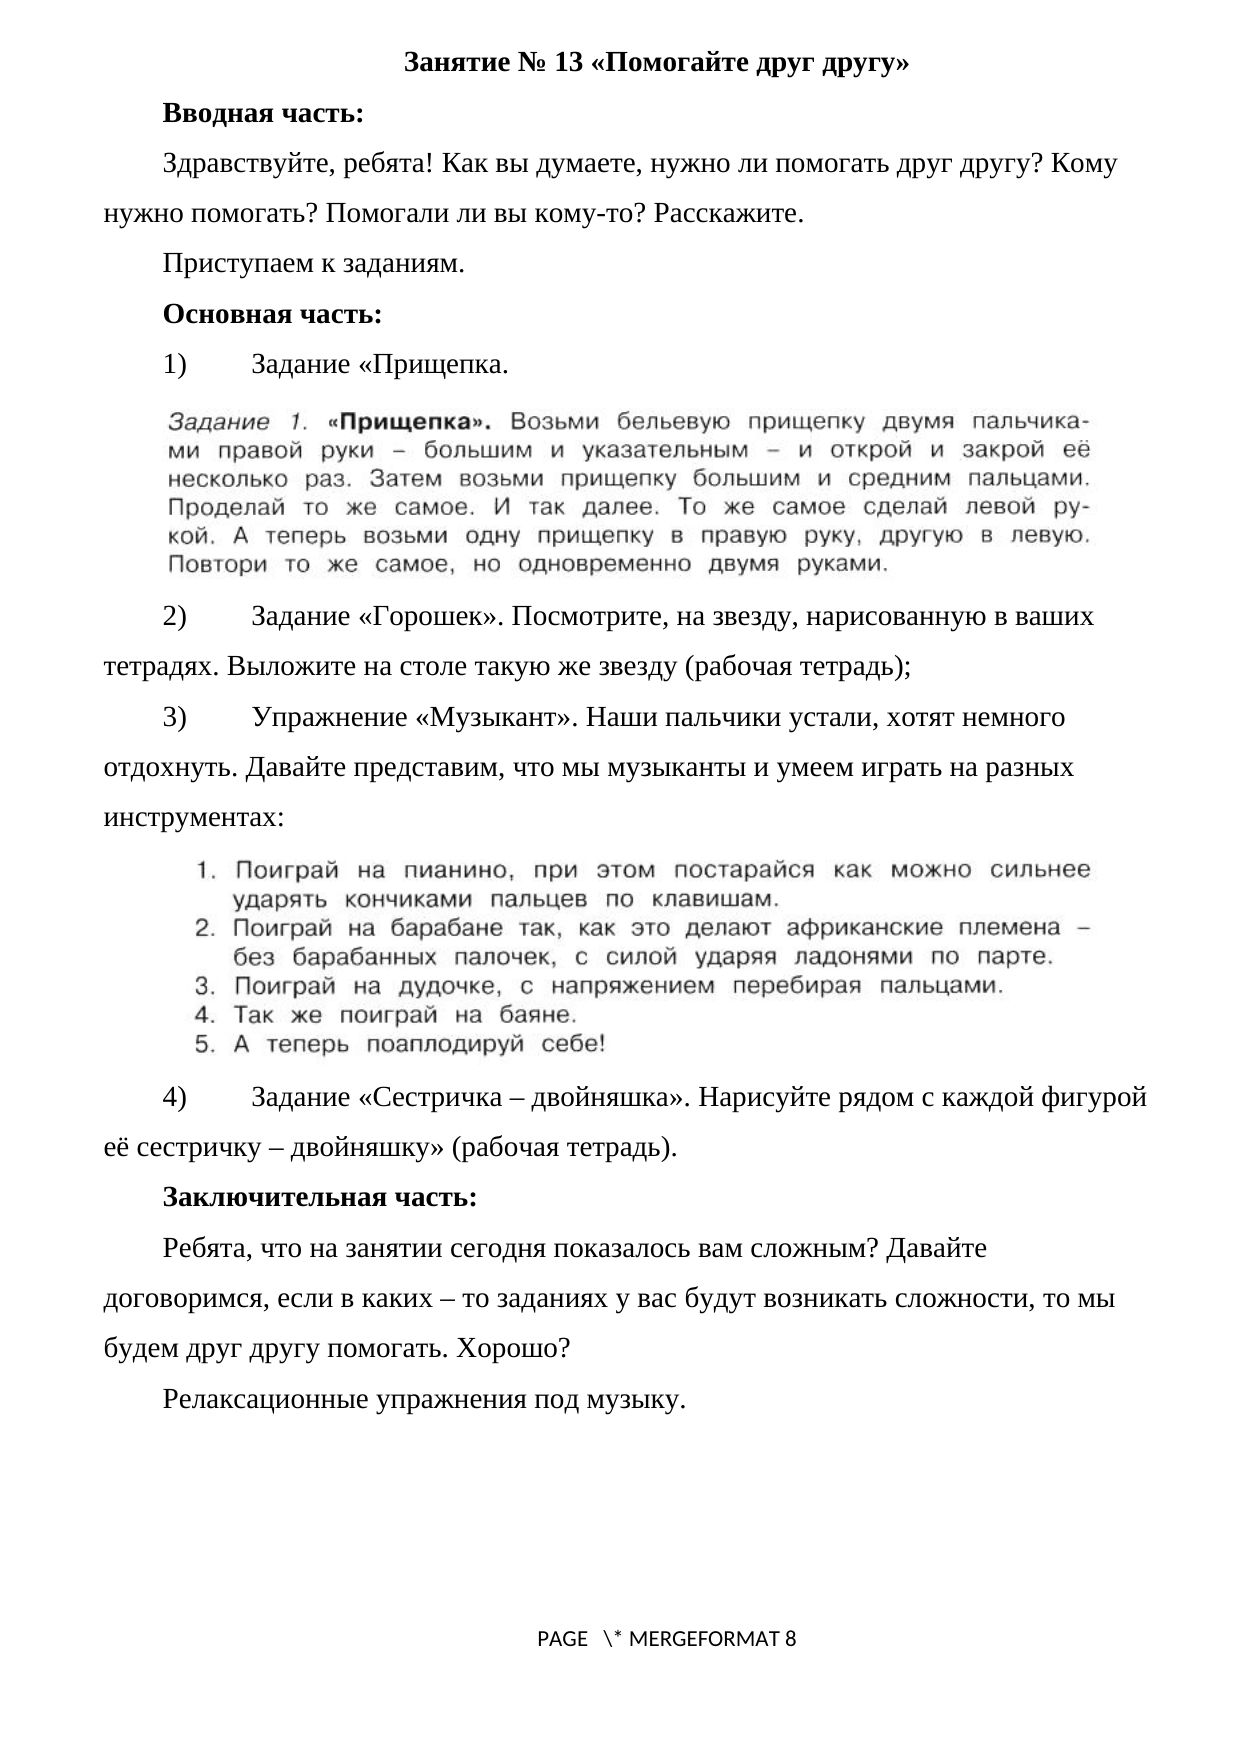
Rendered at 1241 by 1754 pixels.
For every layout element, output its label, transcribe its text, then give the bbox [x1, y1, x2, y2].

list Задание «Прищепка. [103, 346, 1152, 380]
list Приступаем к заданиям. [103, 246, 1152, 279]
picture [162, 396, 1108, 585]
list Заключительная часть: [103, 1179, 1152, 1213]
list Вводная часть: [103, 95, 1152, 128]
list Релаксационные упражнения под музыку. [103, 1381, 1152, 1414]
list Здравствуйте, ребята! Как вы думаете, нужно ли помогать друг другу? Кому нужно помогать? Помогали ли вы кому-то? Расскажите. [103, 145, 1152, 229]
list Основная часть: [103, 296, 1152, 329]
list Задание «Сестричка – двойняшка». Нарисуйте рядом с каждой фигурой её сестричку – двойняшку» (рабочая тетрадь). [103, 1079, 1152, 1163]
list Ребята, что на занятии сегодня показалось вам сложным? Давайте договоримся, если в каких – то заданиях у вас будут возникать сложности, то мы будем друг другу помогать. Хорошо? [103, 1230, 1152, 1364]
list Задание «Горошек». Посмотрите, на звезду, нарисованную в ваших тетрадях. Выложите на столе такую же звезду (рабочая тетрадь); [103, 598, 1152, 682]
list Занятие № 13 «Помогайте друг другу» [103, 44, 1152, 78]
picture [162, 849, 1108, 1065]
list Упражнение «Музыкант». Наши пальчики устали, хотят немного отдохнуть. Давайте представим, что мы музыканты и умеем играть на разных инструментах: [103, 699, 1152, 833]
